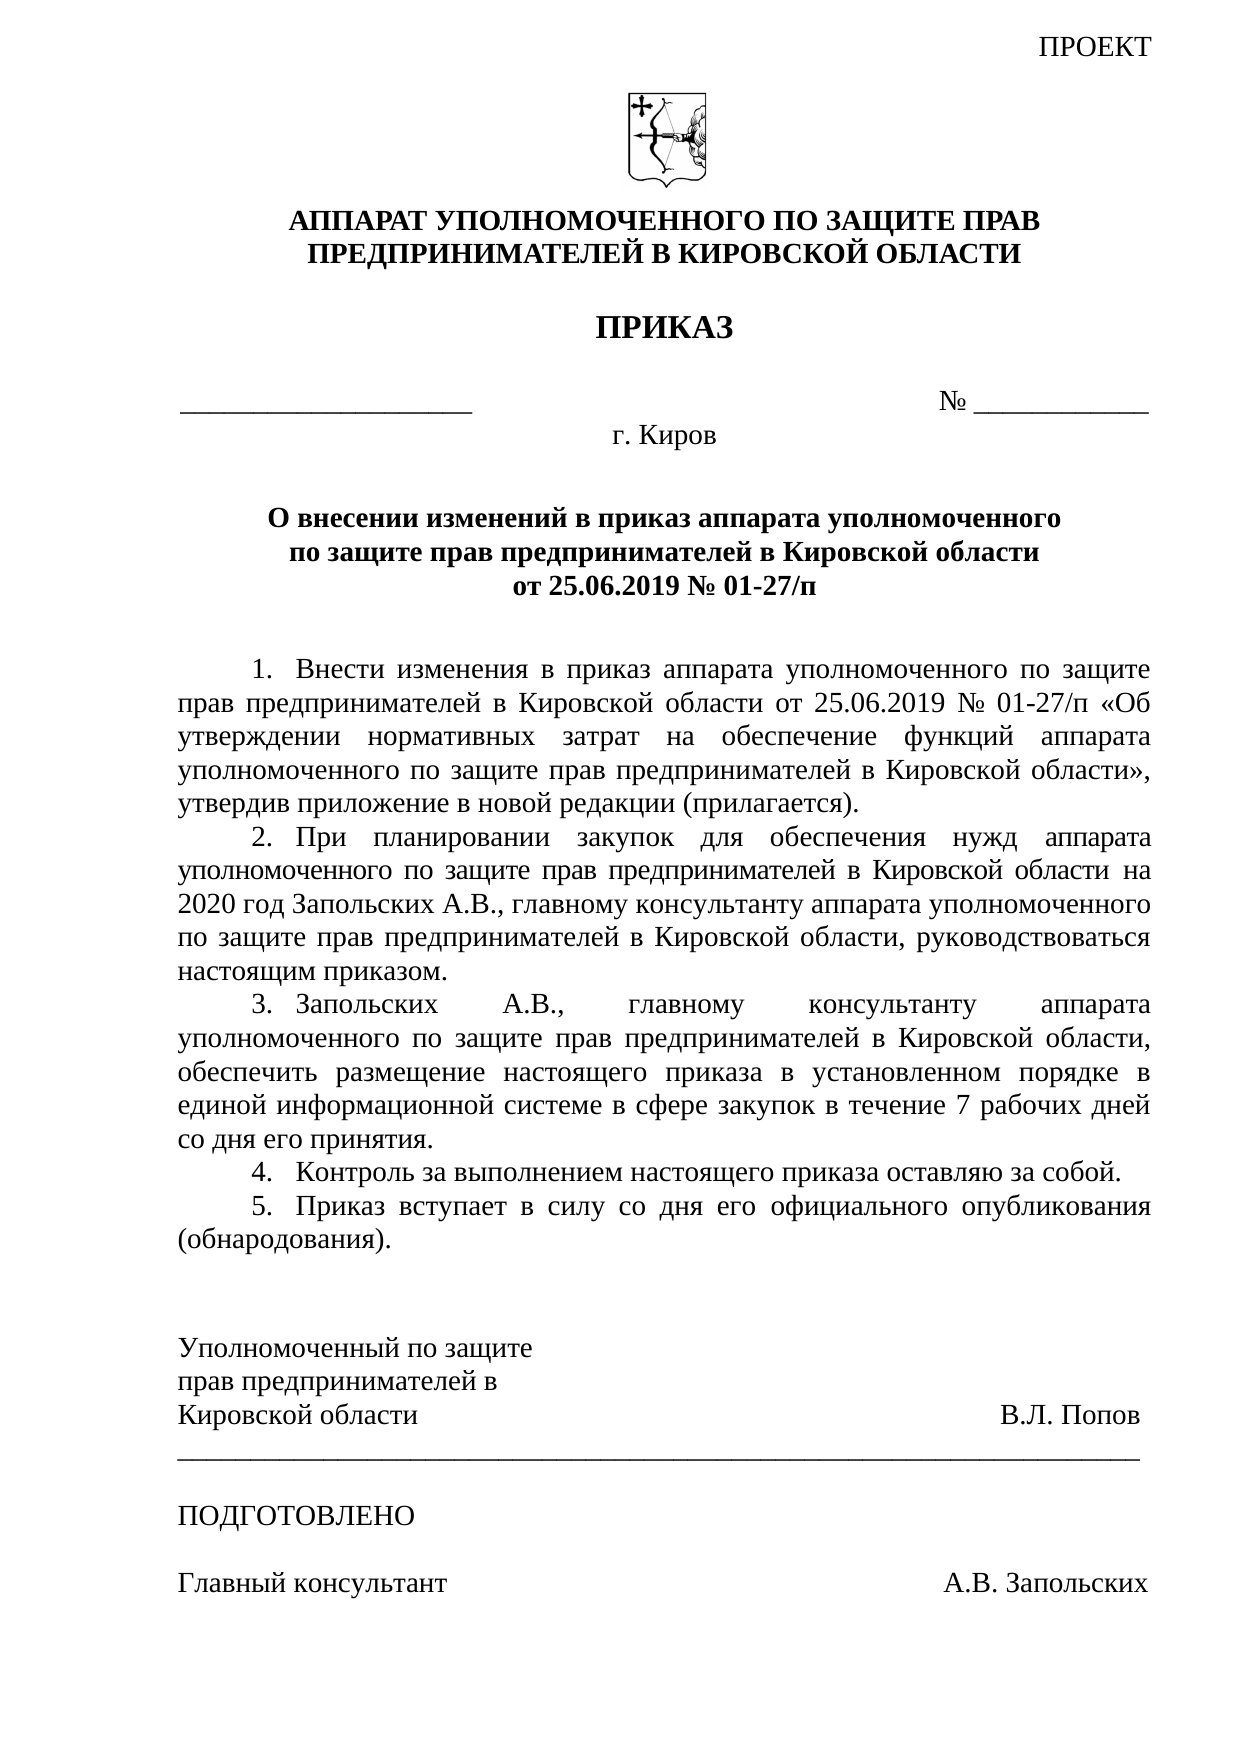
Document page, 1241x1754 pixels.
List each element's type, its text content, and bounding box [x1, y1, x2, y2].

text Кировской области В.Л. Попов [177, 1397, 1152, 1431]
text 4. Контроль за выполнением настоящего приказа оставляю за собой. [177, 1154, 1152, 1188]
picture [622, 88, 707, 189]
subtitle ПРИКАЗ [177, 308, 1152, 346]
text АППАРАТ УПОЛНОМОЧЕННОГО ПО ЗАЩИТЕ ПРАВ ПРЕДПРИНИМАТЕЛЕЙ В КИРОВСКОЙ ОБЛАСТИ [177, 203, 1152, 270]
title О внесении изменений в приказ аппарата уполномоченного [177, 501, 1152, 534]
text __________________________________________________________________ [177, 1431, 1152, 1464]
text 3. Запольских А.В., главному консультанту аппарата уполномоченного по защите прав предпринимателей в Кировской области, обеспечить размещение настоящего приказа в установленном порядке в единой информационной системе в сфере закупок в течение 7 рабочих дней со дня его принятия. [177, 987, 1152, 1154]
text Главный консультант А.В. Запольских [177, 1565, 1152, 1598]
text ____________________ № ____________ [177, 383, 1152, 417]
text от 25.06.2019 № 01-27/п [177, 568, 1152, 601]
text 5. Приказ вступает в силу со дня его официального опубликования (обнародования). [177, 1188, 1152, 1255]
text Уполномоченный по защите [177, 1330, 1152, 1363]
text 1. Внести изменения в приказ аппарата уполномоченного по защите прав предпринимателей в Кировской области от 25.06.2019 № 01-27/п «Об утверждении нормативных затрат на обеспечение функций аппарата уполномоченного по защите прав предпринимателей в Кировской области», утвердив приложение в новой редакции (прилагается). [177, 651, 1152, 819]
text прав предпринимателей в [177, 1363, 1152, 1397]
text 2. При планировании закупок для обеспечения нужд аппарата уполномоченного по защите прав предпринимателей в Кировской области на 2020 год Запольских А.В., главному консультанту аппарата уполномоченного по защите прав предпринимателей в Кировской области, руководствоваться настоящим приказом. [177, 819, 1152, 987]
title по защите прав предпринимателей в Кировской области [177, 534, 1152, 568]
text ПОДГОТОВЛЕНО [177, 1498, 1152, 1531]
text г. Киров [177, 417, 1152, 451]
